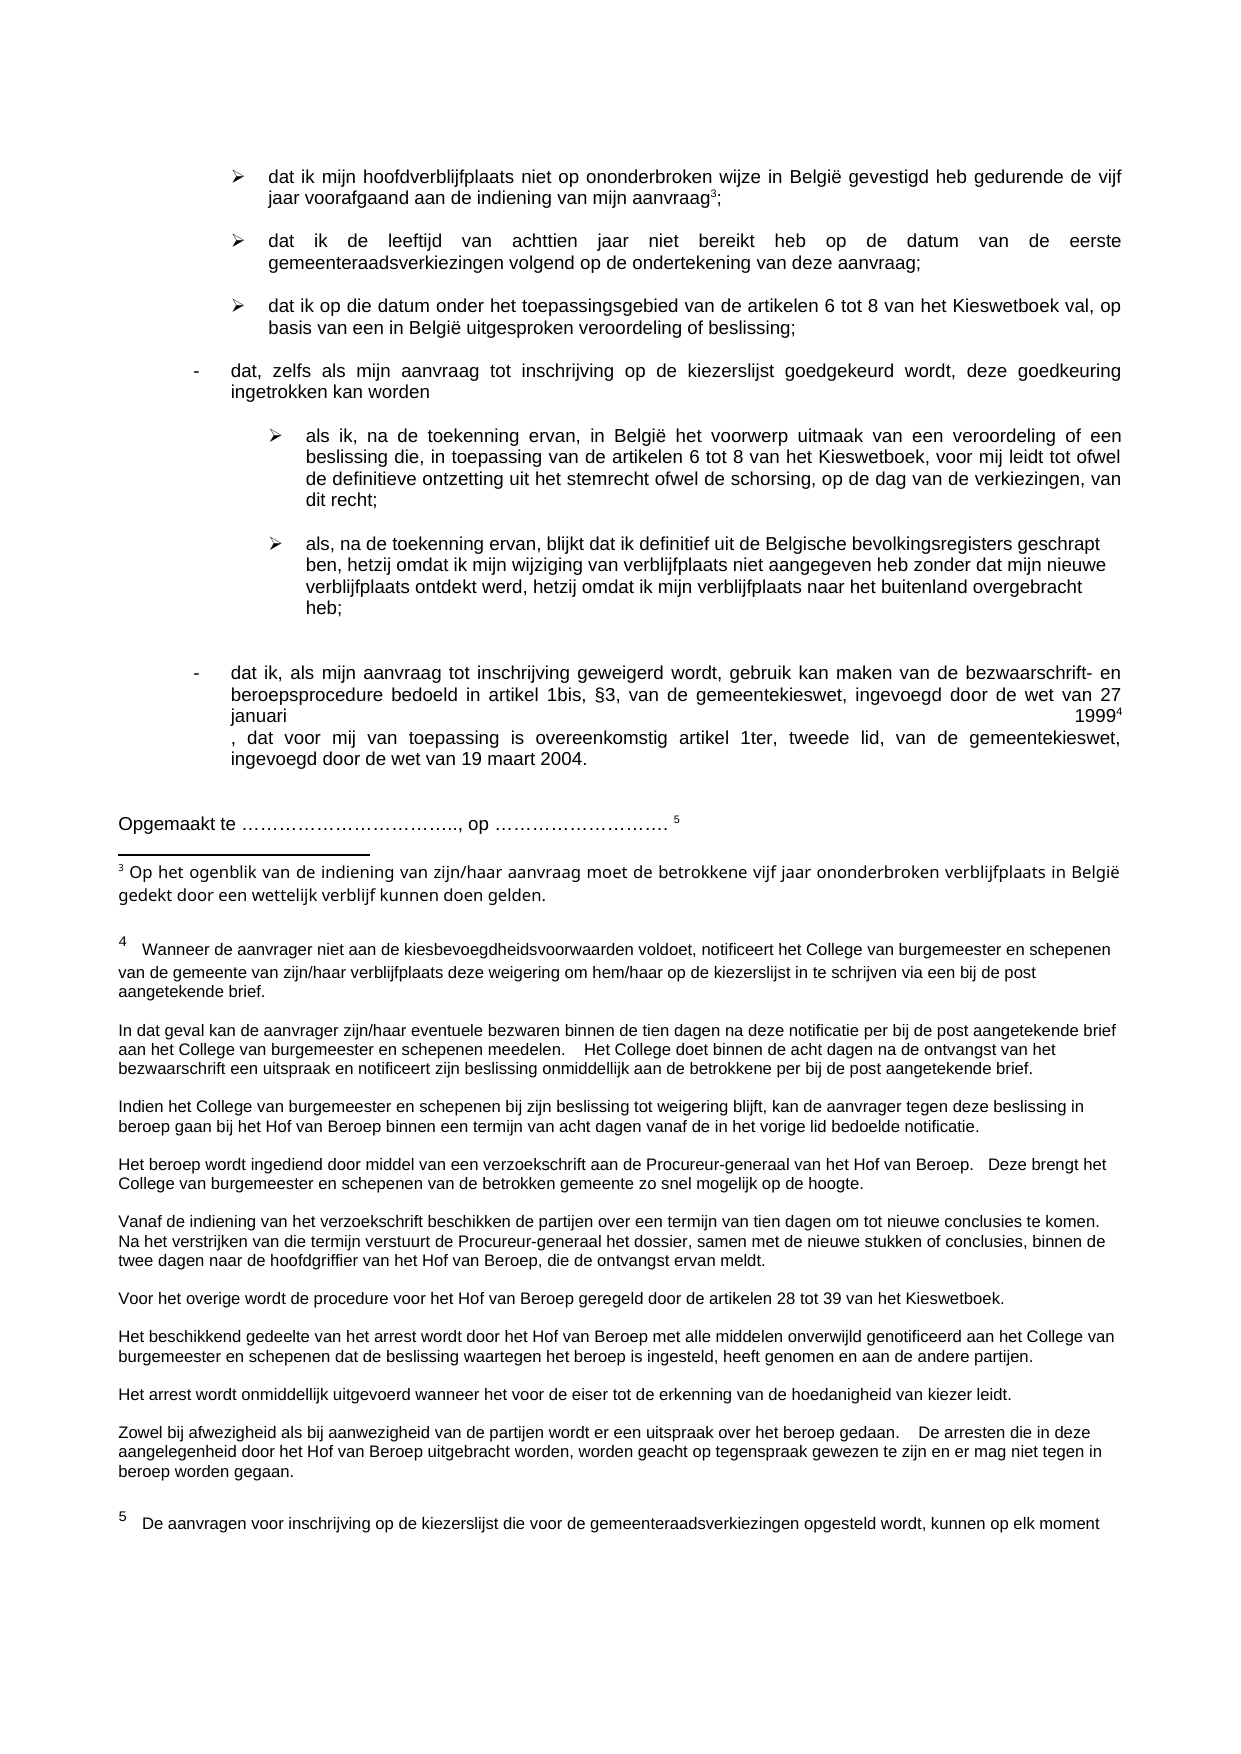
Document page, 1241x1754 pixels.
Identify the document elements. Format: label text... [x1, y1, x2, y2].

list dat, zelfs als mijn aanvraag tot inschrijving op de kiezerslijst goedgekeurd wordt, deze goedkeuring ingetrokken kan worden [193, 360, 1122, 403]
list dat ik de leeftijd van achttien jaar niet bereikt heb op de datum van de eerste gemeenteraadsverkiezingen volgend op de ondertekening van deze aanvraag; [231, 230, 1122, 273]
list als ik, na de toekenning ervan, in België het voorwerp uitmaak van een veroordeling of een beslissing die, in toepassing van de artikelen 6 tot 8 van het Kieswetboek, voor mij leidt tot ofwel de definitieve ontzetting uit het stemrecht ofwel de schorsing, op de dag van de verkiezingen, van dit recht; [268, 424, 1122, 511]
list dat ik op die datum onder het toepassingsgebied van de artikelen 6 tot 8 van het Kieswetboek val, op basis van een in België uitgesproken veroordeling of beslissing; [231, 295, 1122, 338]
list dat ik mijn hoofdverblijfplaats niet op ononderbroken wijze in België gevestigd heb gedurende de vijf jaar voorafgaand aan de indiening van mijn aanvraag; [231, 165, 1122, 209]
list dat ik, als mijn aanvraag tot inschrijving geweigerd wordt, gebruik kan maken van de bezwaarschrift- en beroepsprocedure bedoeld in artikel 1bis, §3, van de gemeentekieswet, ingevoegd door de wet van 27 januari 1999 , dat voor mij van toepassing is overeenkomstig artikel 1ter, tweede lid, van de gemeentekieswet, ingevoegd door de wet van 19 maart 2004. [193, 662, 1122, 770]
text Opgemaakt te …………………………….., op ………………………. [118, 813, 1122, 834]
list als, na de toekenning ervan, blijkt dat ik definitief uit de Belgische bevolkingsregisters geschrapt ben, hetzij omdat ik mijn wijziging van verblijfplaats niet aangegeven heb zonder dat mijn nieuwe verblijfplaats ontdekt werd, hetzij omdat ik mijn verblijfplaats naar het buitenland overgebracht heb; [268, 532, 1122, 619]
